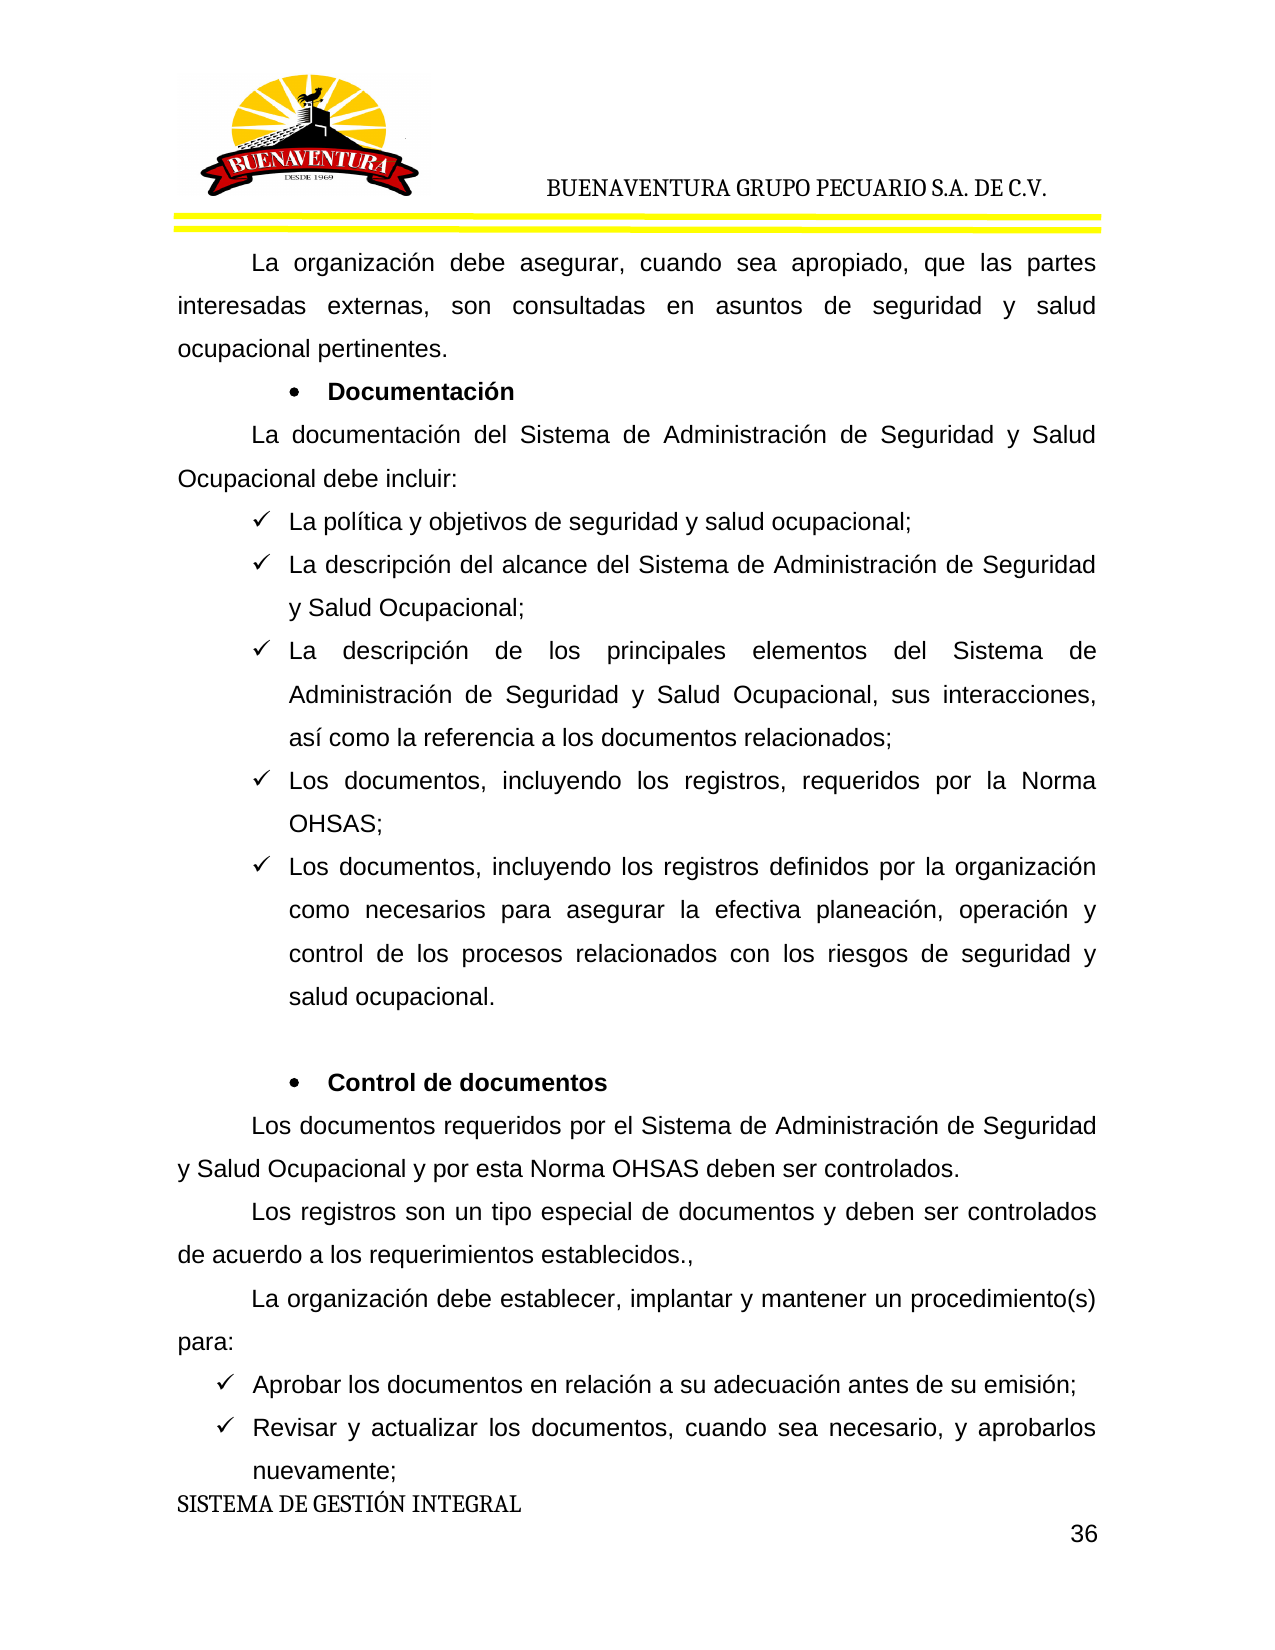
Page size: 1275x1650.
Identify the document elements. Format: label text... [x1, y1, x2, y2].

list La descripción de los principales elementos del Sistema de Administración de Seguridad y Salud Ocupacional, sus interacciones, así como la referencia a los documentos relacionados; [251, 1111, 1098, 1226]
text La documentación del Sistema de Administración de Seguridad y Salud Ocupacional debe incluir: [177, 895, 1098, 967]
list Los documentos, incluyendo los registros definidos por la organización como necesarios para asegurar la efectiva planeación, operación y control de los procesos relacionados con los riesgos de seguridad y salud ocupacional. [251, 1327, 1098, 1485]
text b) La consulta con los contratistas donde haya cambios que afecten su seguridad y salud ocupacional. [177, 636, 1098, 708]
list El involucramiento en el desarrollo y revisión de la política y objetivos de seguridad y salud ocupacional. [288, 291, 1098, 363]
list La descripción del alcance del Sistema de Administración de Seguridad y Salud Ocupacional; [251, 1025, 1098, 1097]
list La consulta donde cualquier cambio afecte la seguridad y salud ocupacional. [288, 377, 1098, 449]
list Los trabajadores deben estar informados acerca de los arreglos de su participación, incluyendo quien es su representante en materia de seguridad y salud ocupacional. [288, 507, 1098, 622]
list Documentación [290, 852, 1098, 881]
list La representación en materia de seguridad y salud ocupacional. [288, 464, 1098, 493]
text La organización debe asegurar, cuando sea apropiado, que las partes interesadas externas, son consultadas en asuntos de seguridad y salud ocupacional pertinentes. [177, 723, 1098, 838]
list Los documentos, incluyendo los registros, requeridos por la Norma OHSAS; [251, 1241, 1098, 1313]
list La política y objetivos de seguridad y salud ocupacional; [251, 982, 1098, 1010]
picture [177, 73, 432, 196]
